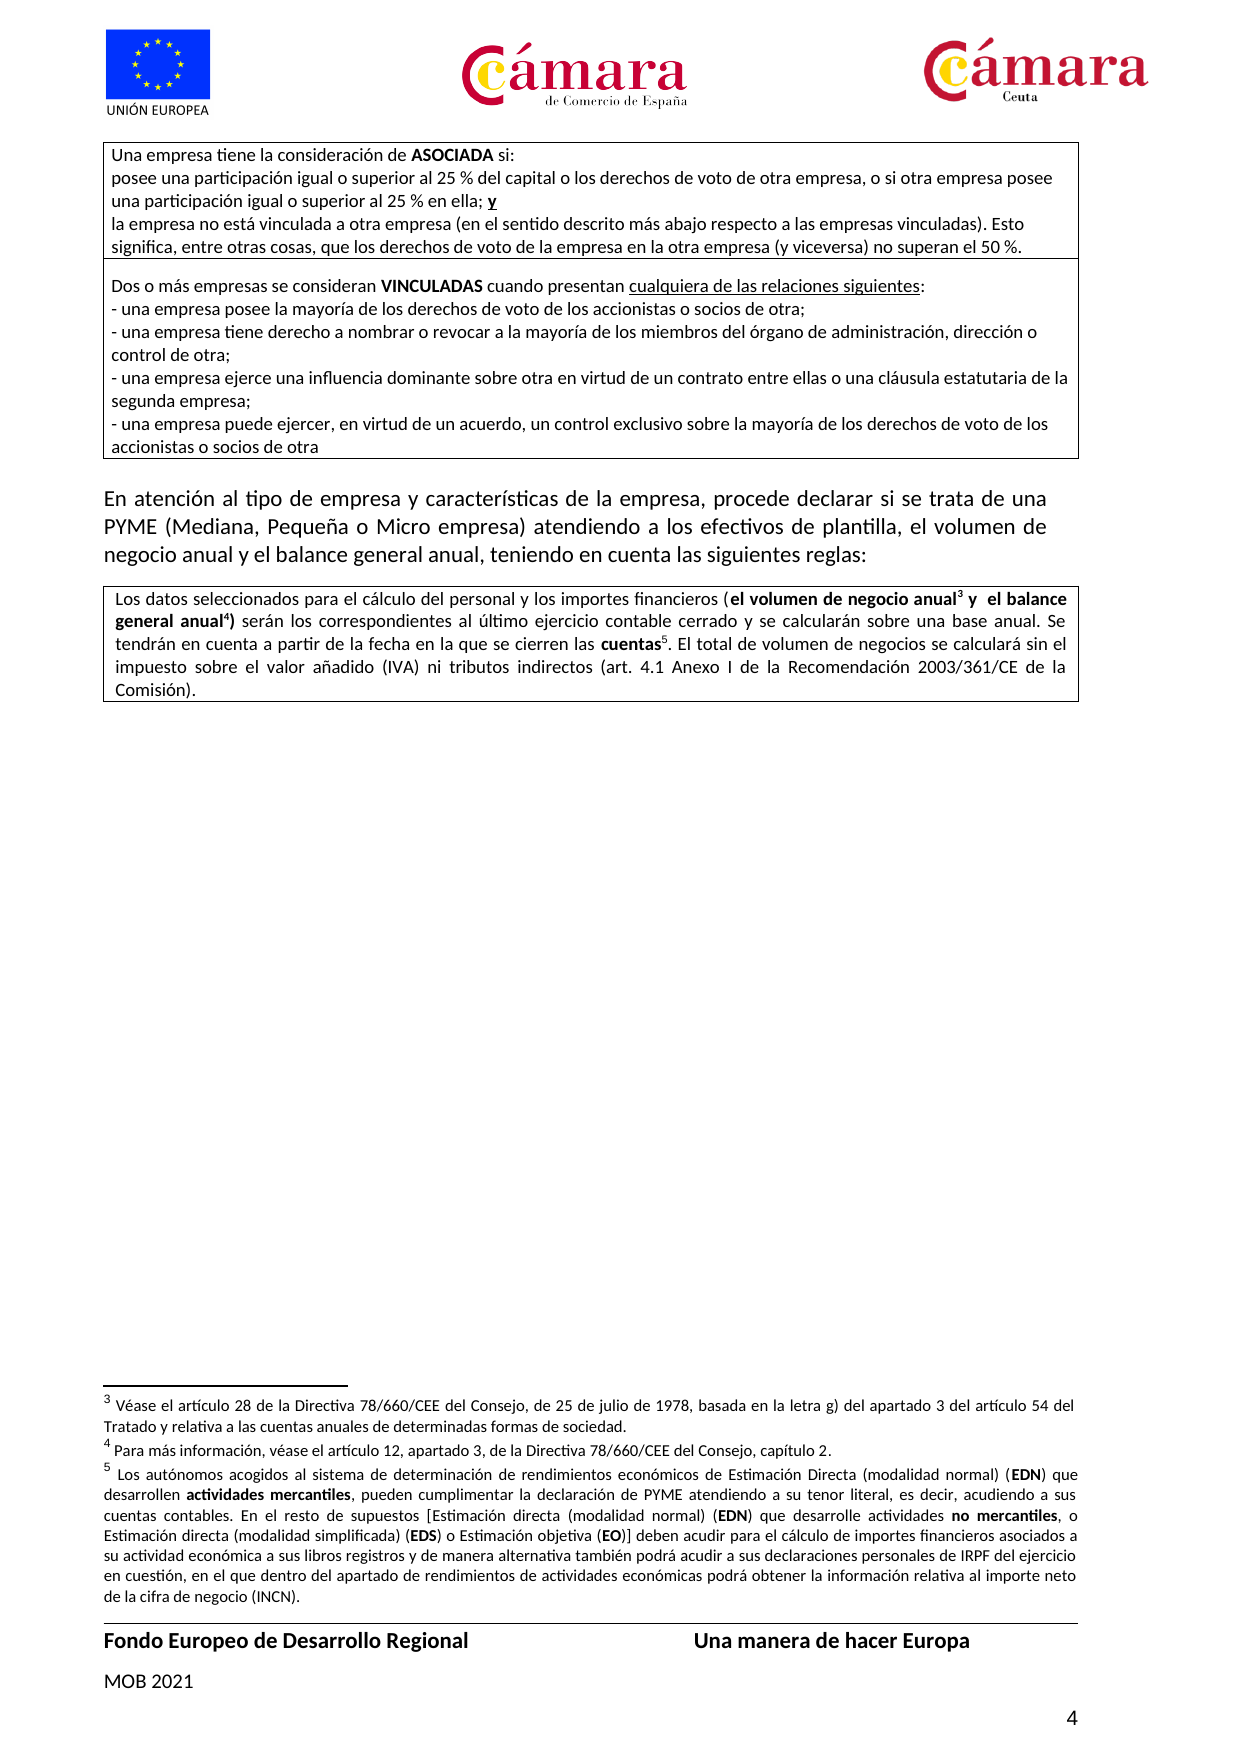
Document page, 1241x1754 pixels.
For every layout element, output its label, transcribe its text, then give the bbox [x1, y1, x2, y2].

table_header Los datos seleccionados para el cálculo del personal y los importes financieros (el volumen de negocio anual y el balance general anual) serán los correspondientes al último ejercicio contable cerrado y se calcularán sobre una base anual. Se tendrán en cuenta a partir de la fecha en la que se cierren las cuentas. El total de volumen de negocios se calculará sin el impuesto sobre el valor añadido (IVA) ni tributos indirectos (art. 4.1 Anexo I de la Recomendación 2003/361/CE de la Comisión). [104, 587, 1078, 701]
picture [461, 40, 689, 111]
table_cell Dos o más empresas se consideran VINCULADAS cuando presentan cualquiera de las relaciones siguientes: - una empresa posee la mayoría de los derechos de voto de los accionistas o socios de otra; - una empresa tiene derecho a nombrar o revocar a la mayoría de los miembros del órgano de administración, dirección o control de otra; - una empresa ejerce una influencia dominante sobre otra en virtud de un contrato entre ellas o una cláusula estatutaria de la segunda empresa; - una empresa puede ejercer, en virtud de un acuerdo, un control exclusivo sobre la mayoría de los derechos de voto de los accionistas o socios de otra [104, 259, 1078, 458]
text En atención al tipo de empresa y características de la empresa, procede declarar si se trata de una PYME (Mediana, Pequeña o Micro empresa) atendiendo a los efectivos de plantilla, el volumen de negocio anual y el balance general anual, teniendo en cuenta las siguientes reglas: [103, 484, 1048, 568]
picture [102, 25, 214, 120]
picture [912, 32, 1160, 111]
table_cell Una empresa tiene la consideración de ASOCIADA si: posee una participación igual o superior al 25 % del capital o los derechos de voto de otra empresa, o si otra empresa posee una participación igual o superior al 25 % en ella; y la empresa no está vinculada a otra empresa (en el sentido descrito más abajo respecto a las empresas vinculadas). Esto significa, entre otras cosas, que los derechos de voto de la empresa en la otra empresa (y viceversa) no superan el 50 %. [104, 143, 1078, 258]
